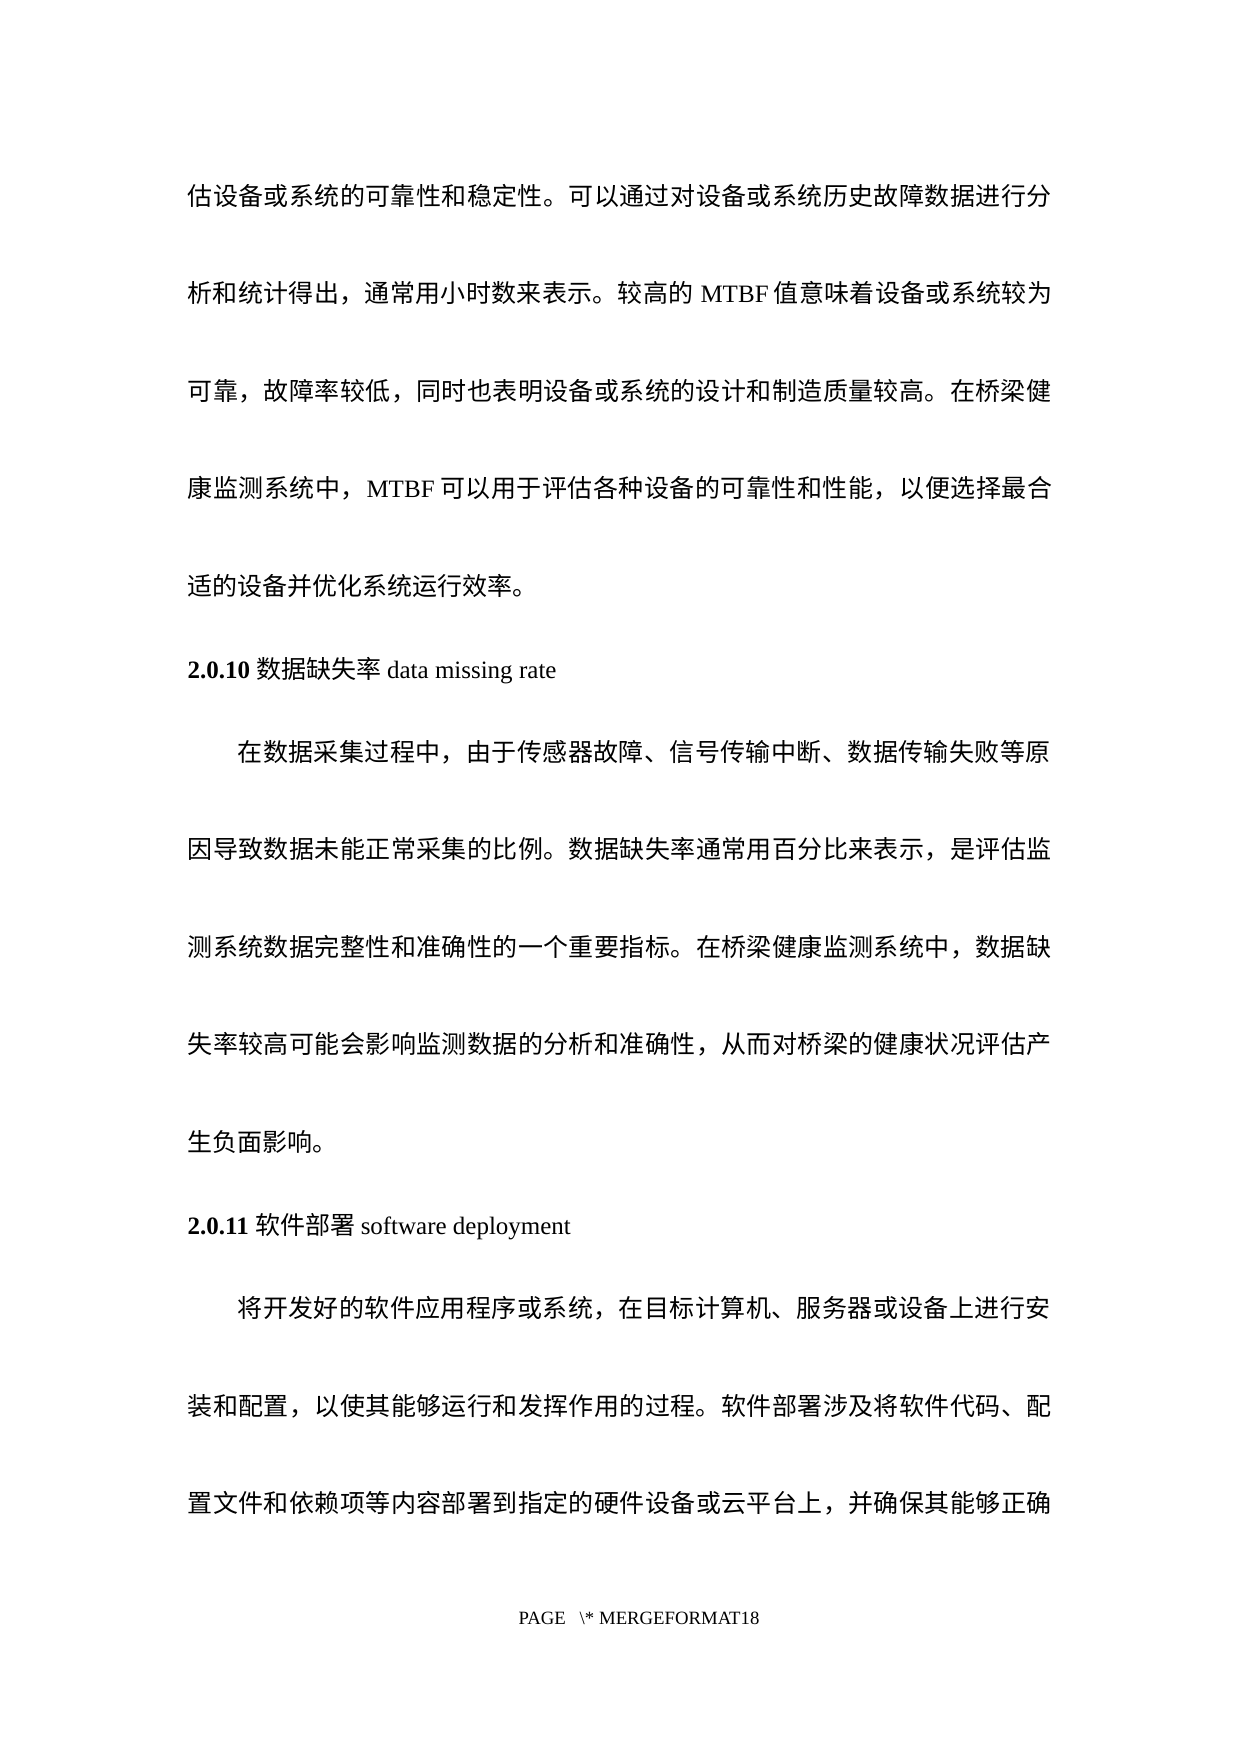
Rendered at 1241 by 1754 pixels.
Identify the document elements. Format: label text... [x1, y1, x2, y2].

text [187, 1274, 1053, 1534]
list 软件部署 software deployment [187, 1191, 1053, 1256]
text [187, 162, 1053, 617]
text 在数据采集过程中，由于传感器故障、信号传输中断、数据传输失败等原因导致数据未能正常采集的比例。数据缺失率通常用百分比来表示，是评估监测系统数据完整性和准确性的一个重要指标。在桥梁健康监测系统中，数据缺失率较高可能会影响监测数据的分析和准确性，从而对桥梁的健康状况评估产生负面影响。 [187, 718, 1053, 1173]
list 数据缺失率 data missing rate [187, 635, 1053, 700]
